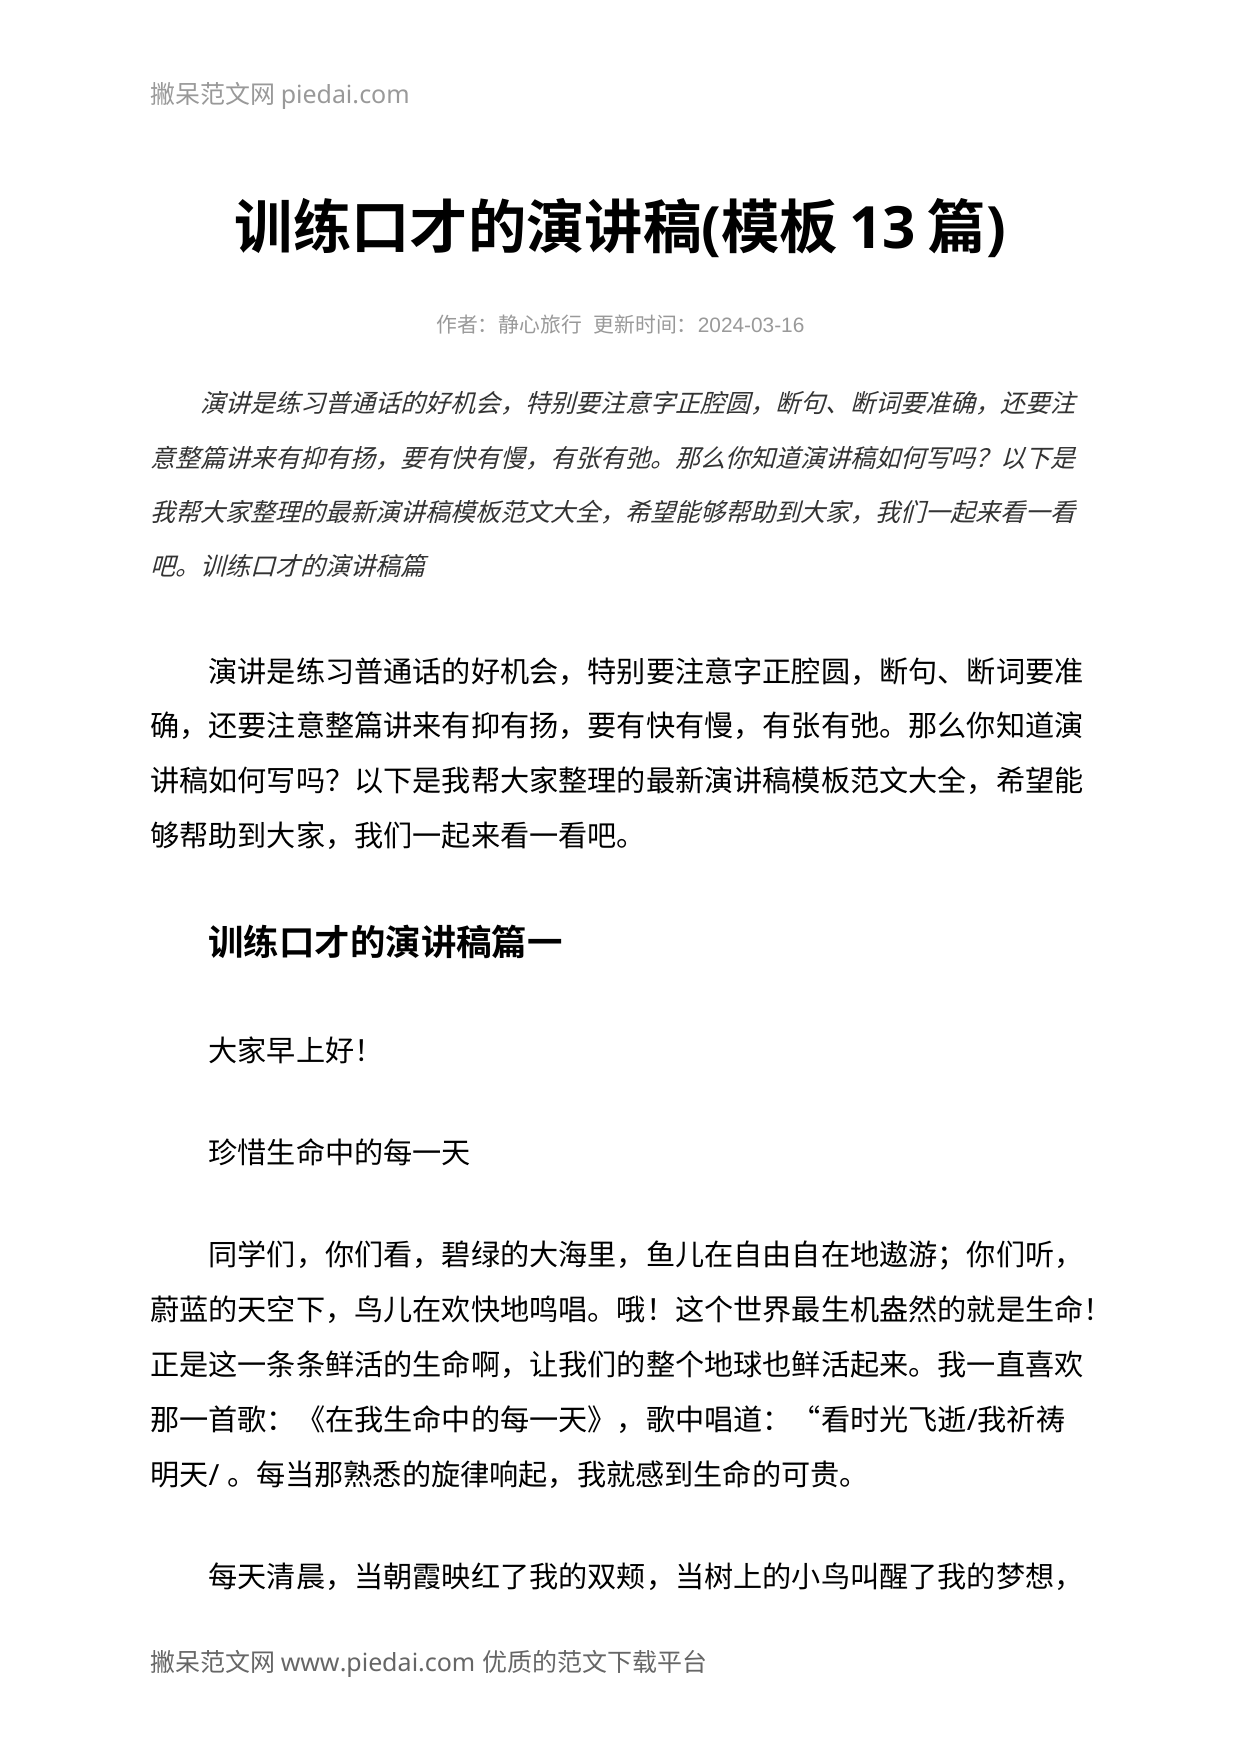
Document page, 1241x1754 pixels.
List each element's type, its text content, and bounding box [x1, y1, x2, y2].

text 大家早上好！ [150, 1028, 1090, 1070]
text 训练口才的演讲稿篇一 [150, 914, 1090, 966]
subtitle 训练口才的演讲稿(模板13篇) [150, 181, 1090, 266]
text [150, 1553, 1090, 1596]
text 演讲是练习普通话的好机会，特别要注意字正腔圆，断句、断词要准确，还要注意整篇讲来有抑有扬，要有快有慢，有张有弛。那么你知道演讲稿如何写吗？以下是我帮大家整理的最新演讲稿模板范文大全，希望能够帮助到大家，我们一起来看一看吧。训练口才的演讲稿篇 [150, 384, 1090, 583]
text 珍惜生命中的每一天 [150, 1130, 1090, 1172]
text 作者：静心旅行 更新时间：2024-03-16 [150, 313, 1090, 337]
text 演讲是练习普通话的好机会，特别要注意字正腔圆，断句、断词要准确，还要注意整篇讲来有抑有扬，要有快有慢，有张有弛。那么你知道演讲稿如何写吗？以下是我帮大家整理的最新演讲稿模板范文大全，希望能够帮助到大家，我们一起来看一看吧。 [150, 648, 1090, 855]
text 同学们，你们看，碧绿的大海里，鱼儿在自由自在地遨游；你们听，蔚蓝的天空下，鸟儿在欢快地鸣唱。哦！这个世界最生机盎然的就是生命！正是这一条条鲜活的生命啊，让我们的整个地球也鲜活起来。我一直喜欢那一首歌：《在我生命中的每一天》，歌中唱道：“看时光飞逝/我祈祷明天/ 。每当那熟悉的旋律响起，我就感到生命的可贵。 [150, 1232, 1090, 1494]
